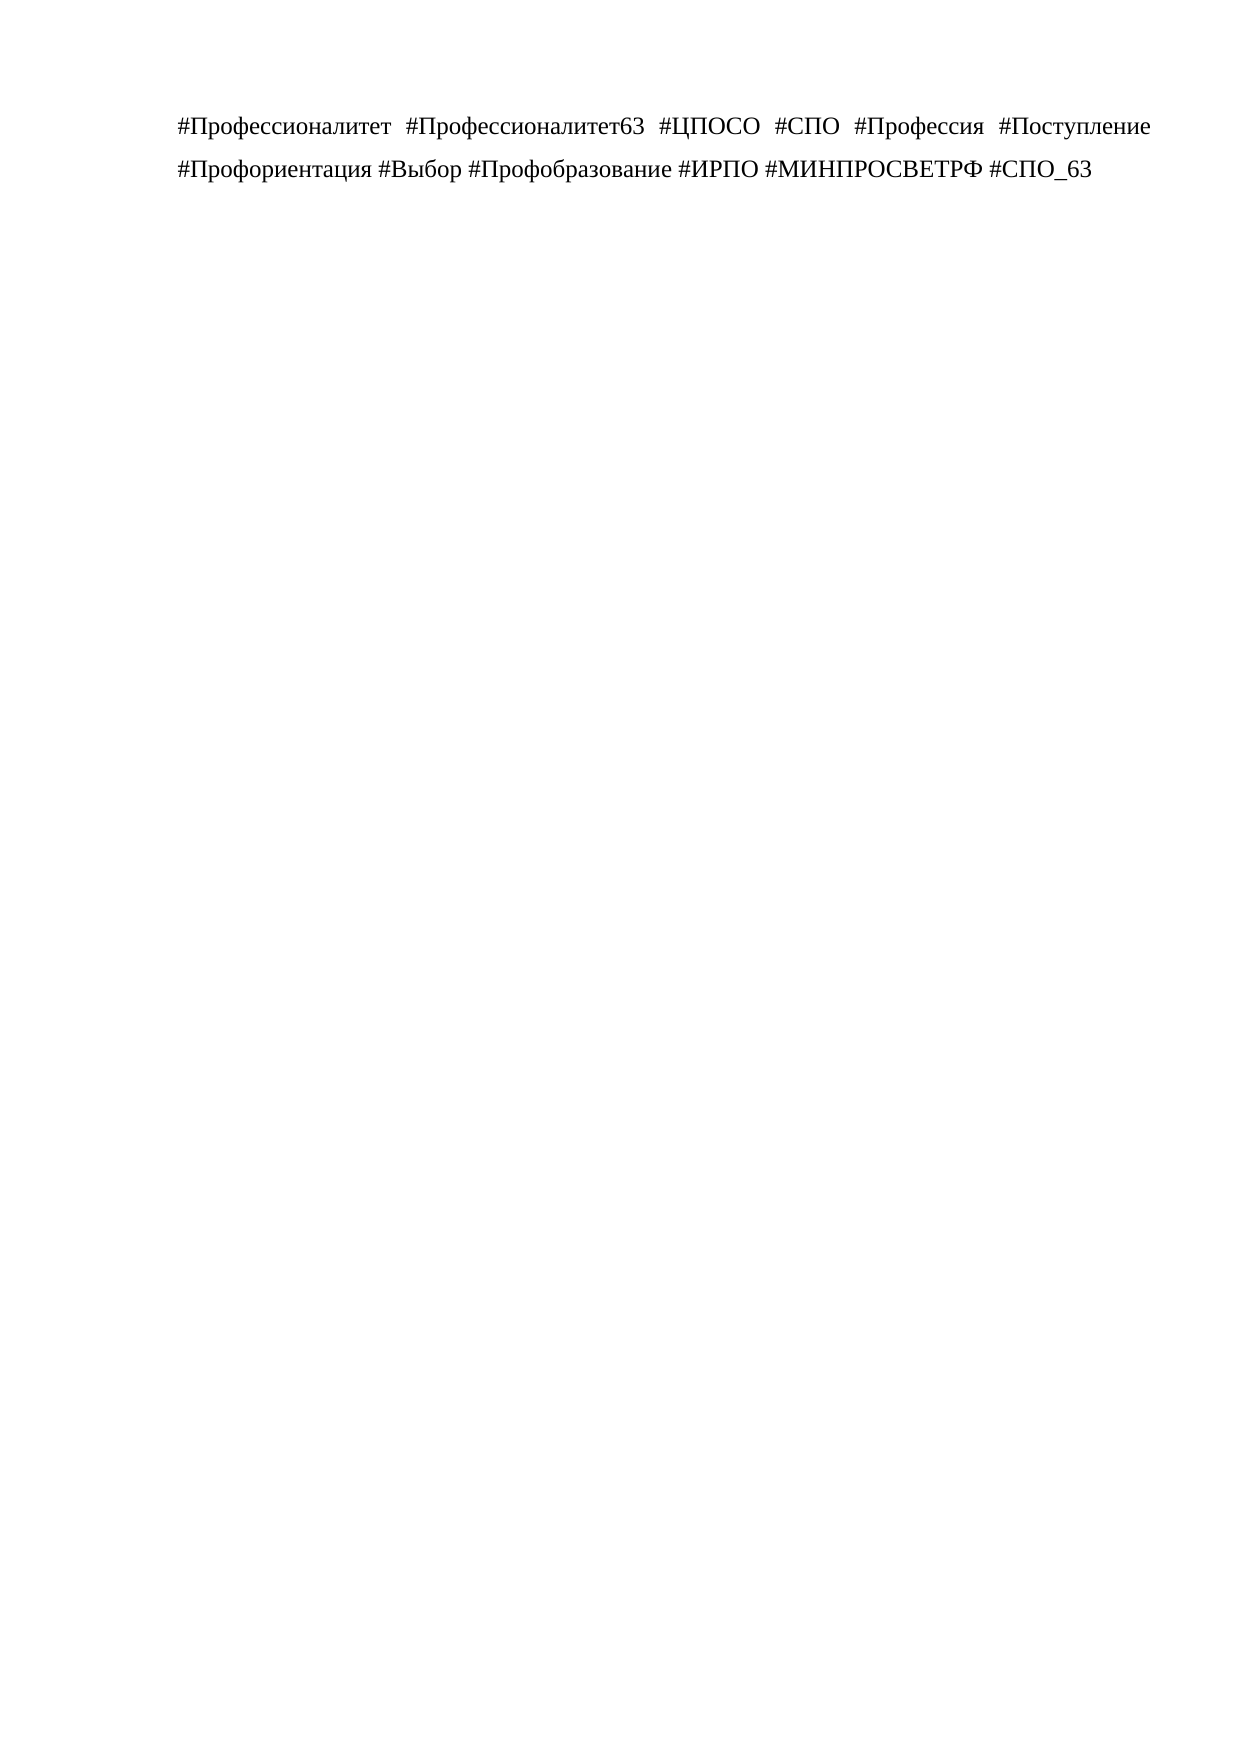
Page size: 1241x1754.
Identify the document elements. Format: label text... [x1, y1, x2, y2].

text #Профессионалитет #Профессионалитет63 #ЦПОСО #СПО #Профессия #Поступление #Профориентация #Выбор #Профобразование #ИРПО #МИНПРОСВЕТРФ #СПО_63 [177, 111, 1152, 183]
